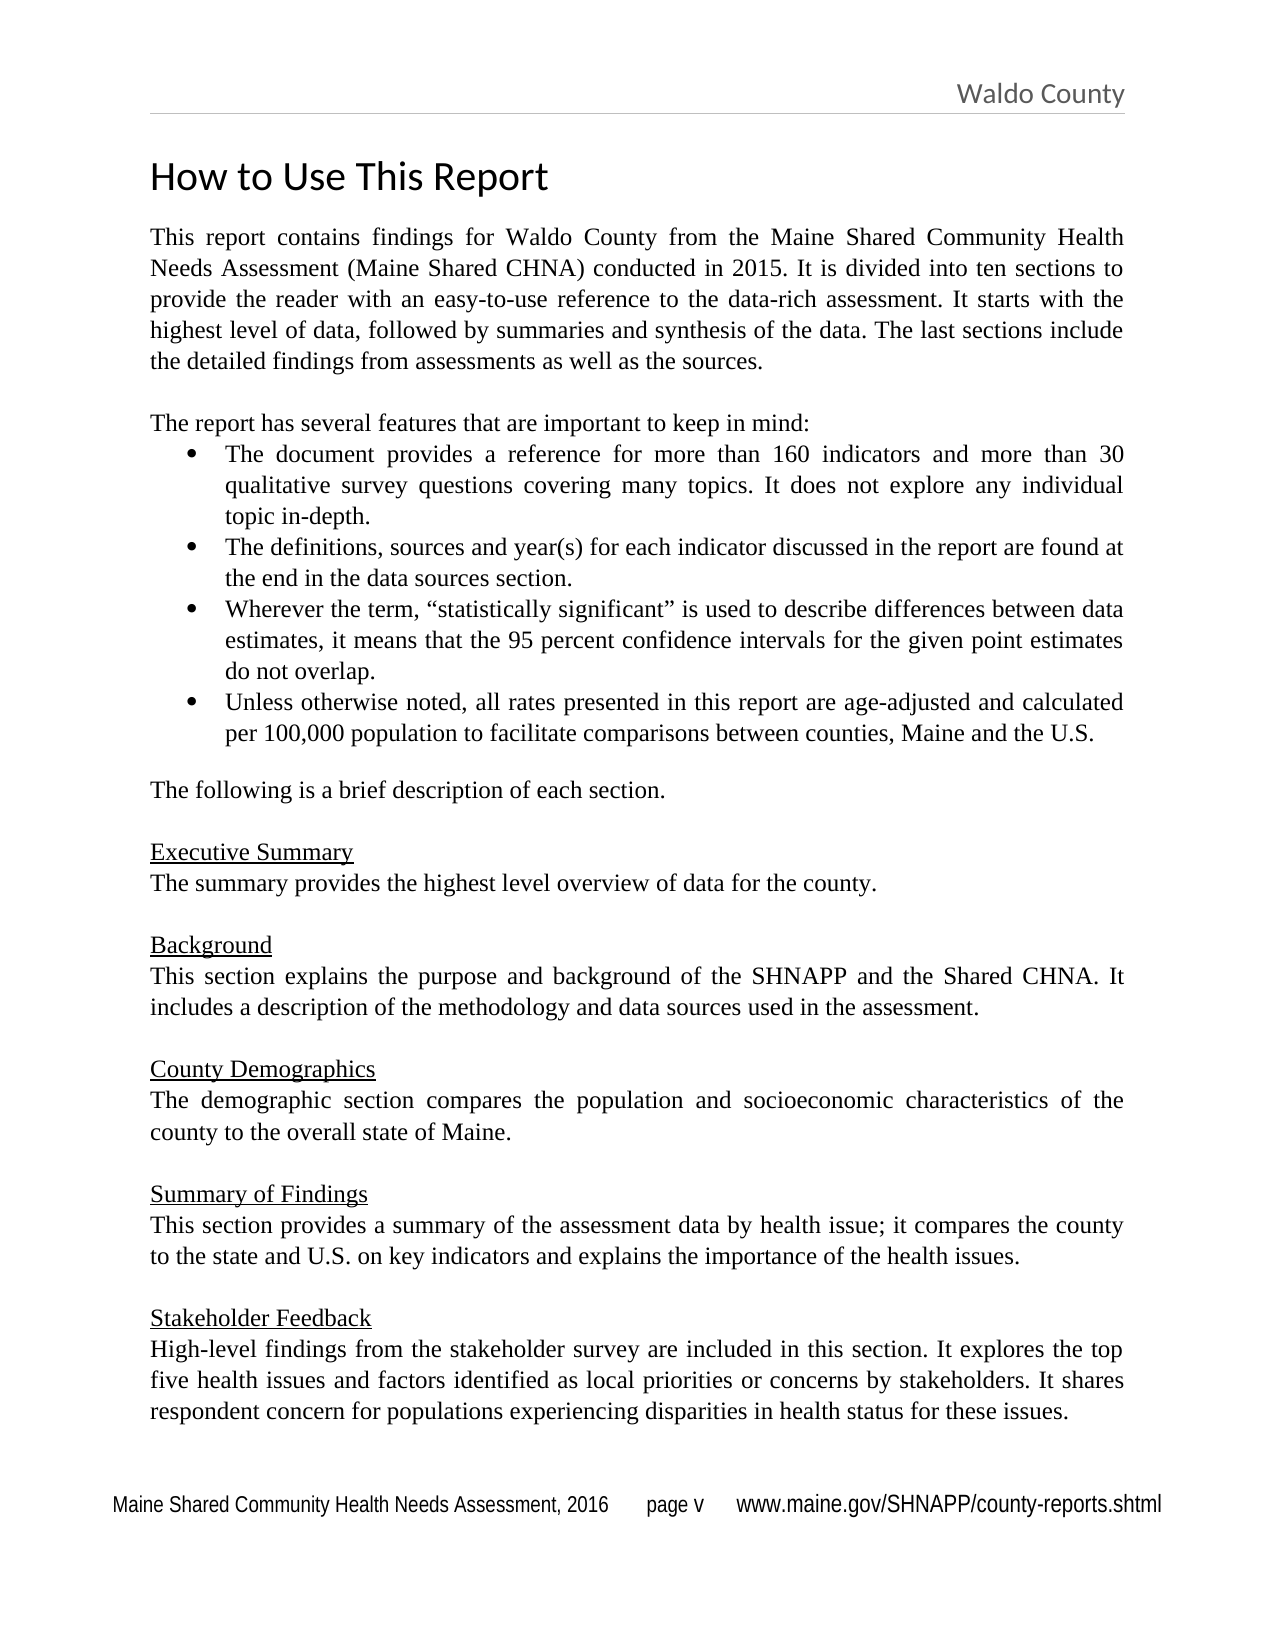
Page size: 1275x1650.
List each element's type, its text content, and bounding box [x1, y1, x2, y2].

text This section explains the purpose and background of the SHNAPP and the Shared CHNA. It includes a description of the methodology and data sources used in the assessment. [150, 961, 1125, 1021]
list Wherever the term, “statistically significant” is used to describe differences between data estimates, it means that the 95 percent confidence intervals for the given point estimates do not overlap. [187, 594, 1125, 685]
list Unless otherwise noted, all rates presented in this report are age-adjusted and calculated per 100,000 population to facilitate comparisons between counties, Maine and the U.S. [187, 687, 1125, 747]
text The demographic section compares the population and socioeconomic characteristics of the county to the overall state of Maine. [150, 1086, 1125, 1145]
list The document provides a reference for more than 160 indicators and more than 30 qualitative survey questions covering many topics. It does not explore any individual topic in-depth. [187, 439, 1125, 530]
text High-level findings from the stakeholder survey are included in this section. It explores the top five health issues and factors identified as local priorities or concerns by stakeholders. It shares respondent concern for populations experiencing disparities in health status for these issues. [150, 1334, 1125, 1425]
text The report has several features that are important to keep in mind: [150, 408, 1125, 437]
text Summary of Findings [150, 1179, 1125, 1207]
subtitle How to Use This Report [150, 150, 1125, 201]
text This section provides a summary of the assessment data by health issue; it compares the county to the state and U.S. on key indicators and explains the importance of the health issues. [150, 1210, 1125, 1269]
text Executive Summary [150, 837, 1125, 866]
text The summary provides the highest level overview of data for the county. [150, 868, 1125, 897]
text County Demographics [150, 1054, 1125, 1083]
text Stakeholder Feedback [150, 1303, 1125, 1332]
text The following is a brief description of each section. [150, 775, 1125, 804]
text Background [150, 930, 1125, 959]
text This report contains findings for Waldo County from the Maine Shared Community Health Needs Assessment (Maine Shared CHNA) conducted in 2015. It is divided into ten sections to provide the reader with an easy-to-use reference to the data-rich assessment. It starts with the highest level of data, followed by summaries and synthesis of the data. The last sections include the detailed findings from assessments as well as the sources. [150, 222, 1125, 374]
list The definitions, sources and year(s) for each indicator discussed in the report are found at the end in the data sources section. [187, 532, 1125, 592]
